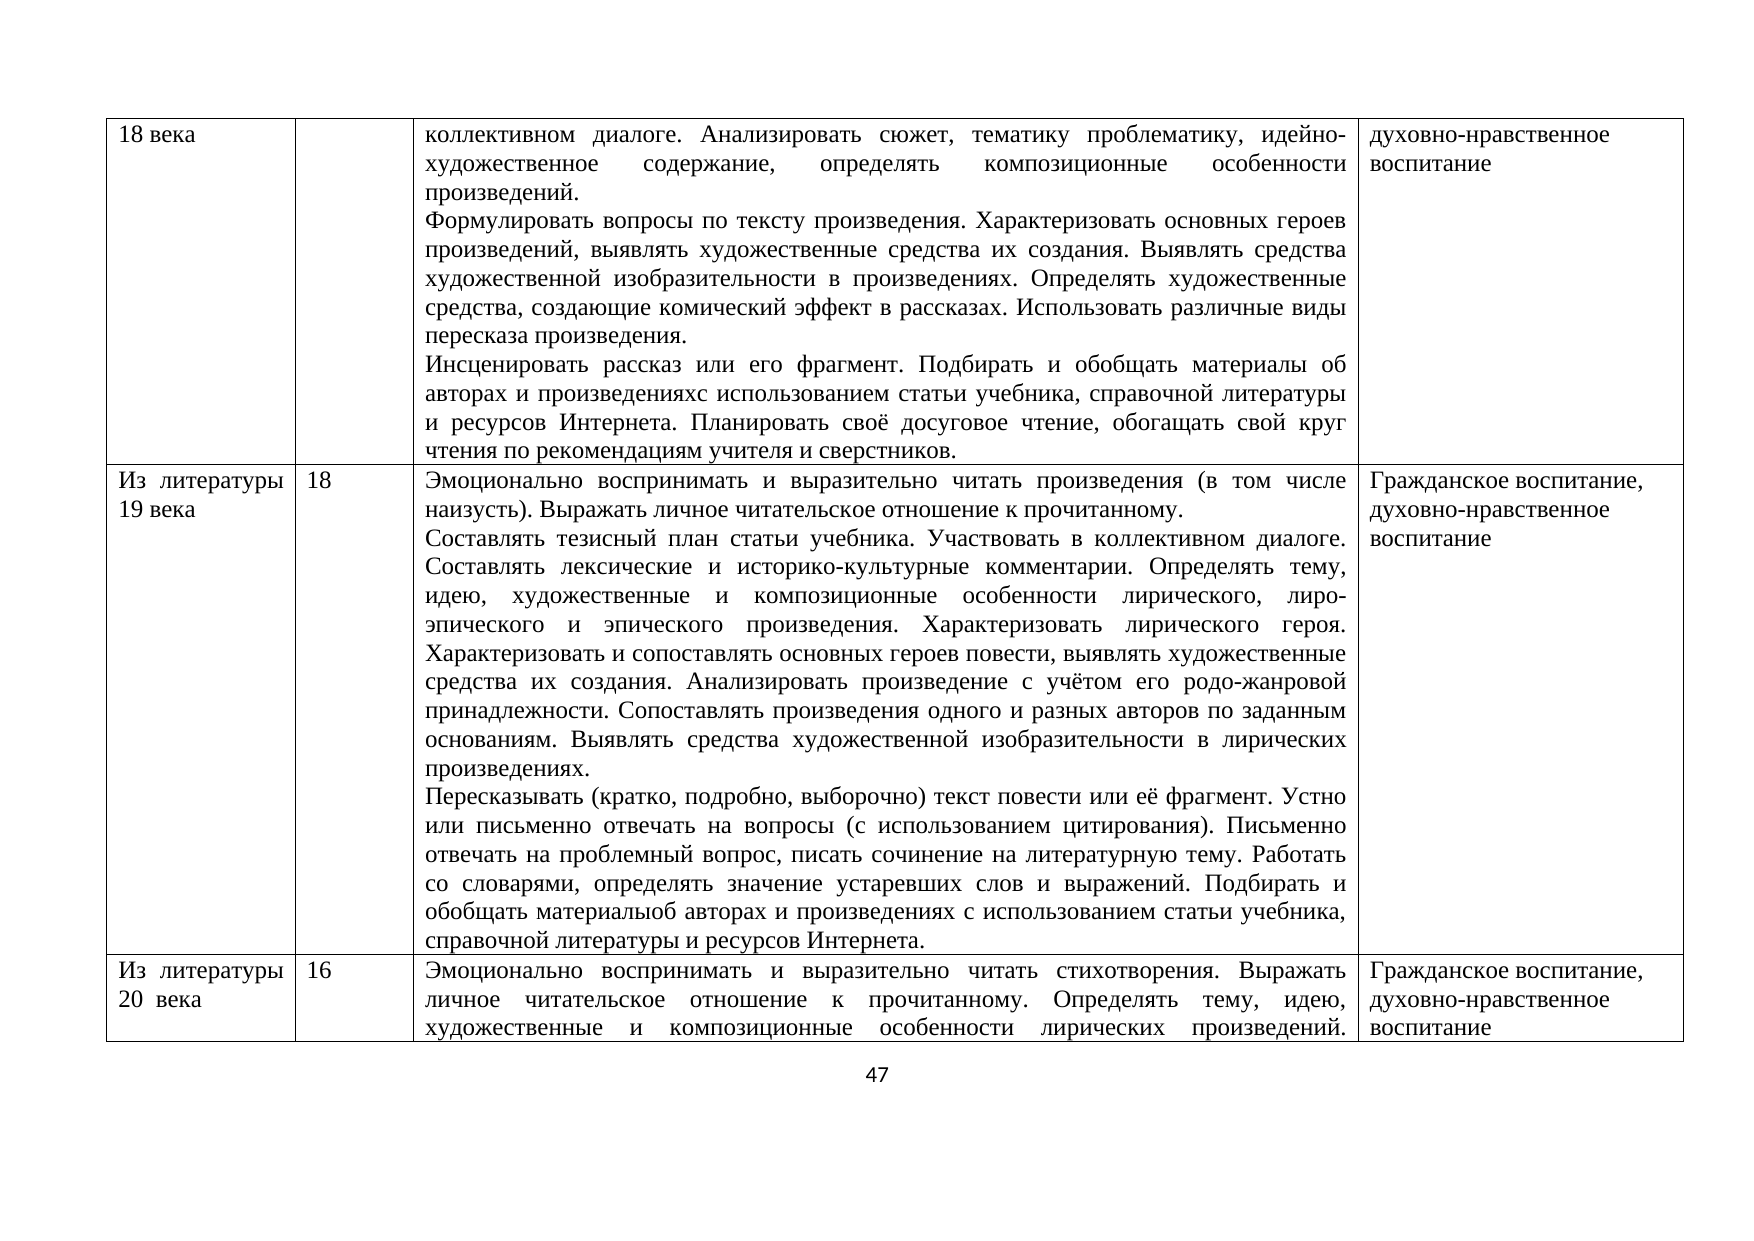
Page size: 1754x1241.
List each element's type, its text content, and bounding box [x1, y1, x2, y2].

table_cell Гражданское воспитание, духовно-нравственное воспитание [1359, 465, 1683, 954]
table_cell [107, 955, 295, 1041]
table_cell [414, 955, 1358, 1041]
table_cell Эмоционально воспринимать и выразительно читать произведения (в том числе наизусть). Выражать личное читательское отношение к прочитанному. Составлять тезисный план статьи учебника. Участвовать в коллективном диалоге. Составлять лексические и историко-культурные комментарии. Определять тему, идею, художественные и композиционные особенности лирического, лиро-эпического и эпического произведения. Характеризовать лирического героя. Характеризовать и сопоставлять основных героев повести, выявлять художественные средства их создания. Анализировать произведение с учётом его родо-жанровой принадлежности. Сопоставлять произведения одного и разных авторов по заданным основаниям. Выявлять средства художественной изобразительности в лирических произведениях. Пересказывать (кратко, подробно, выборочно) текст повести или её фрагмент. Устно или письменно отвечать на вопросы (с использованием цитирования). Письменно отвечать на проблемный вопрос, писать сочинение на литературную тему. Работать со словарями, определять значение устаревших слов и выражений. Подбирать и обобщать материалыоб авторах и произведениях с использованием статьи учебника, справочной литературы и ресурсов Интернета. [414, 465, 1358, 954]
table_cell 16 [296, 955, 413, 1041]
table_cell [1359, 955, 1683, 1041]
table_cell Из литературы 19 века [107, 465, 295, 954]
table_cell 5 [296, 119, 413, 464]
table_cell 18 [296, 465, 413, 954]
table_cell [107, 119, 295, 464]
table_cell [414, 119, 1358, 464]
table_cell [1359, 119, 1683, 464]
